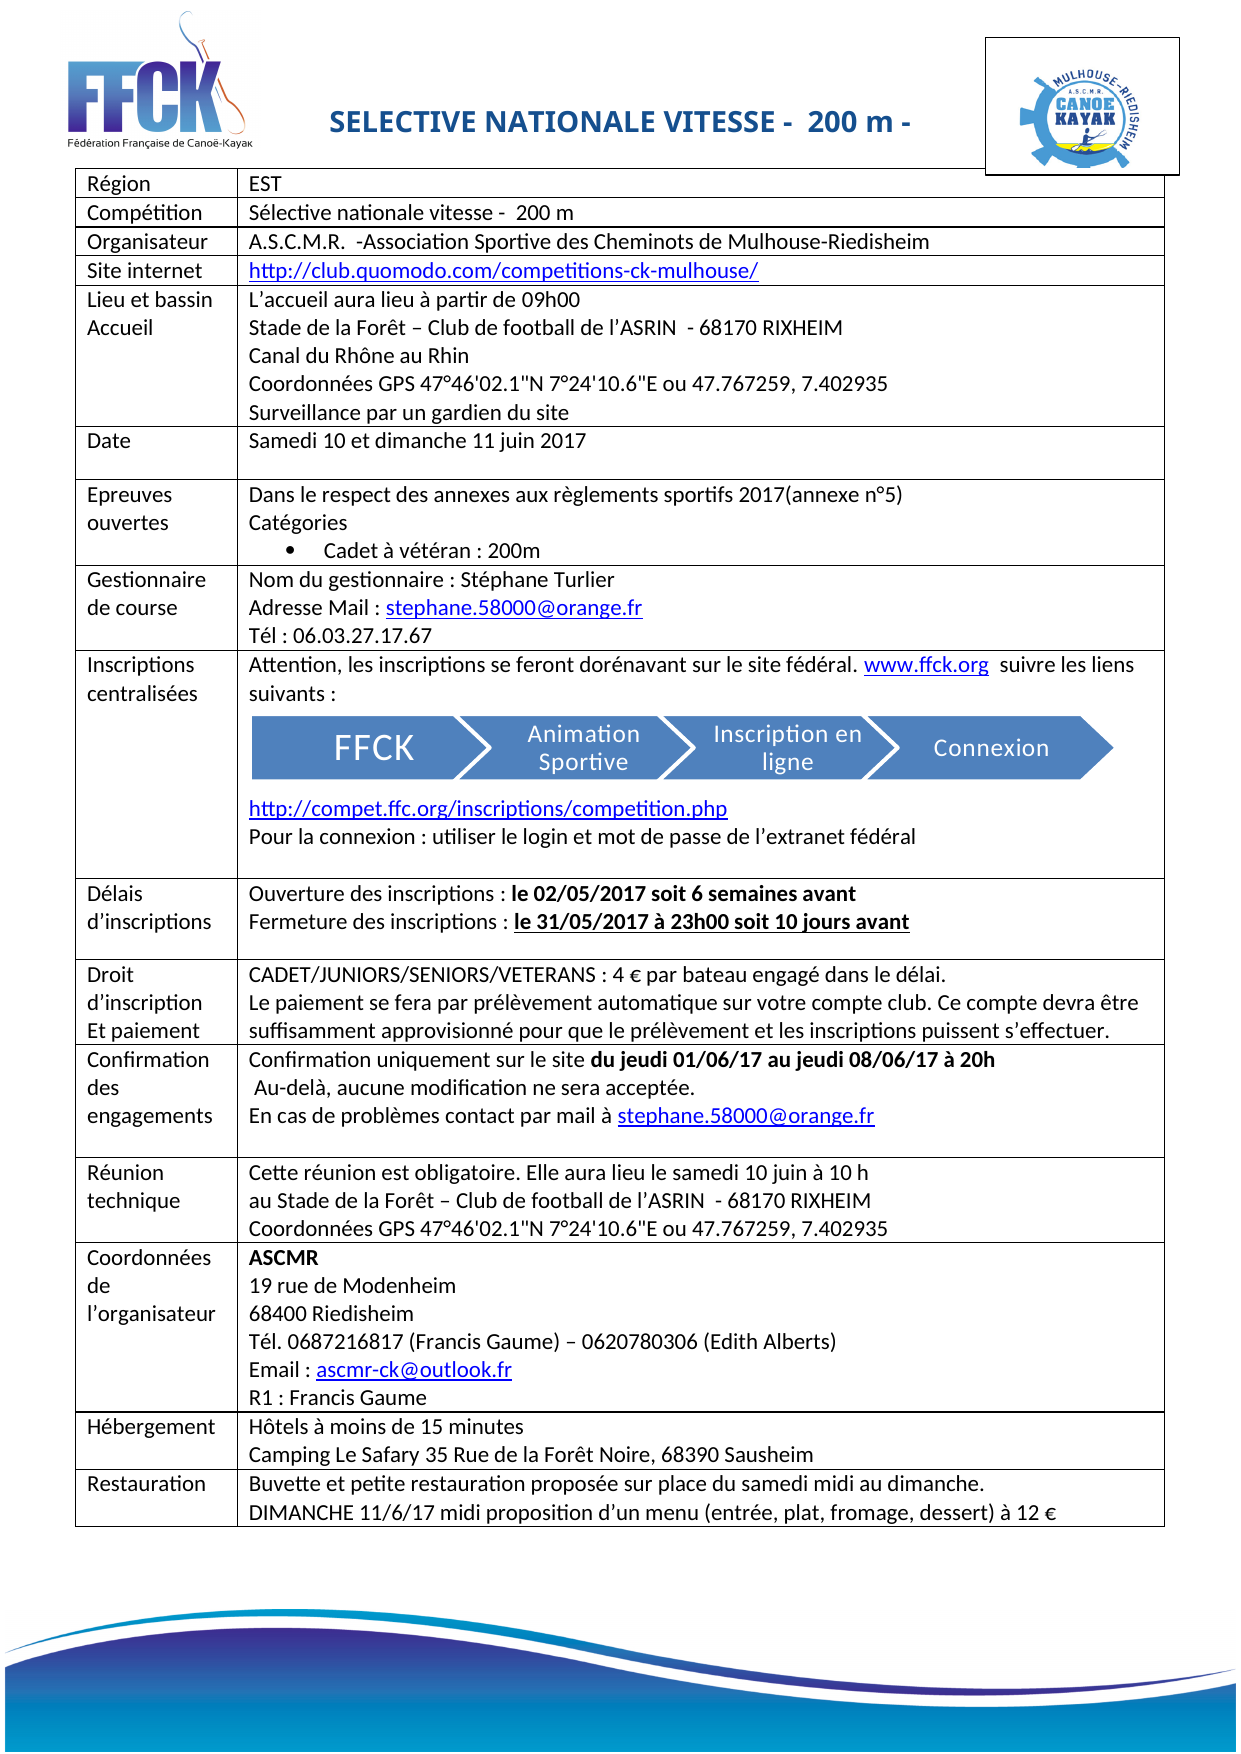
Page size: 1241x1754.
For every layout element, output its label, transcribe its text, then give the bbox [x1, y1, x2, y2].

table_cell Attention, les inscriptions se feront dorénavant sur le site fédéral. www.ffck.org suivre les liens suivants : http://compet.ffc.org/inscriptions/competition.php Pour la connexion : utiliser le login et mot de passe de l’extranet fédéral [238, 651, 1164, 878]
table_cell Hôtels à moins de 15 minutes Camping Le Safary 35 Rue de la Forêt Noire, 68390 Sausheim [238, 1413, 1164, 1468]
table_cell CADET/JUNIORS/SENIORS/VETERANS : 4 € par bateau engagé dans le délai. Le paiement se fera par prélèvement automatique sur votre compte club. Ce compte devra être suffisamment approvisionné pour que le prélèvement et les inscriptions puissent s’effectuer. [238, 960, 1164, 1044]
picture [60, 10, 261, 150]
table_header Région [76, 169, 237, 197]
table_cell Lieu et bassin Accueil [76, 286, 237, 426]
table_cell L’accueil aura lieu à partir de 09h00 Stade de la Forêt – Club de football de l’ASRIN - 68170 RIXHEIM Canal du Rhône au Rhin Coordonnées GPS 47°46'02.1"N 7°24'10.6"E ou 47.767259, 7.402935 Surveillance par un gardien du site [238, 286, 1164, 426]
table_cell Buvette et petite restauration proposée sur place du samedi midi au dimanche. DIMANCHE 11/6/17 midi proposition d’un menu (entrée, plat, fromage, dessert) à 12 € [238, 1470, 1164, 1526]
table_cell Organisateur [76, 228, 237, 255]
table_cell Droit d’inscription Et paiement [76, 960, 237, 1044]
table_cell Cette réunion est obligatoire. Elle aura lieu le samedi 10 juin à 10 h au Stade de la Forêt – Club de football de l’ASRIN - 68170 RIXHEIM Coordonnées GPS 47°46'02.1"N 7°24'10.6"E ou 47.767259, 7.402935 [238, 1158, 1164, 1242]
table_cell Date [76, 427, 237, 479]
table_cell http://club.quomodo.com/competitions-ck-mulhouse/ [238, 256, 1164, 284]
table_cell Confirmation des engagements [76, 1045, 237, 1157]
table_cell Nom du gestionnaire : Stéphane Turlier Adresse Mail : stephane.58000@orange.fr Tél : 06.03.27.17.67 [238, 566, 1164, 649]
table_header EST [238, 169, 1164, 197]
text SELECTIVE NATIONALE VITESSE - 200 m - [75, 102, 985, 141]
table_cell Hébergement [76, 1413, 237, 1468]
table_cell Ouverture des inscriptions : le 02/05/2017 soit 6 semaines avant Fermeture des inscriptions : le 31/05/2017 à 23h00 soit 10 jours avant [238, 879, 1164, 959]
table_cell Epreuves ouvertes [76, 480, 237, 564]
table_cell Gestionnaire de course [76, 566, 237, 649]
table_cell Délais d’inscriptions [76, 879, 237, 959]
table_cell Samedi 10 et dimanche 11 juin 2017 [238, 427, 1164, 479]
table_cell A.S.C.M.R. -Association Sportive des Cheminots de Mulhouse-Riedisheim [238, 228, 1164, 255]
table_cell Sélective nationale vitesse - 200 m [238, 198, 1164, 226]
table_cell ASCMR 19 rue de Modenheim 68400 Riedisheim Tél. 0687216817 (Francis Gaume) – 0620780306 (Edith Alberts) Email : ascmr-ck@outlook.fr R1 : Francis Gaume [238, 1243, 1164, 1411]
table_cell Restauration [76, 1470, 237, 1526]
table_cell Coordonnées de l’organisateur [76, 1243, 237, 1411]
table_cell Site internet [76, 256, 237, 284]
table_cell Compétition [76, 198, 237, 226]
table_cell Inscriptions centralisées [76, 651, 237, 878]
picture [4, 1609, 1236, 1752]
table_cell Confirmation uniquement sur le site du jeudi 01/06/17 au jeudi 08/06/17 à 20h Au-delà, aucune modification ne sera acceptée. En cas de problèmes contact par mail à stephane.58000@orange.fr [238, 1045, 1164, 1157]
table_cell Dans le respect des annexes aux règlements sportifs 2017(annexe n°5) Catégories Cadet à vétéran : 200m [238, 480, 1164, 564]
table_cell Réunion technique [76, 1158, 237, 1242]
